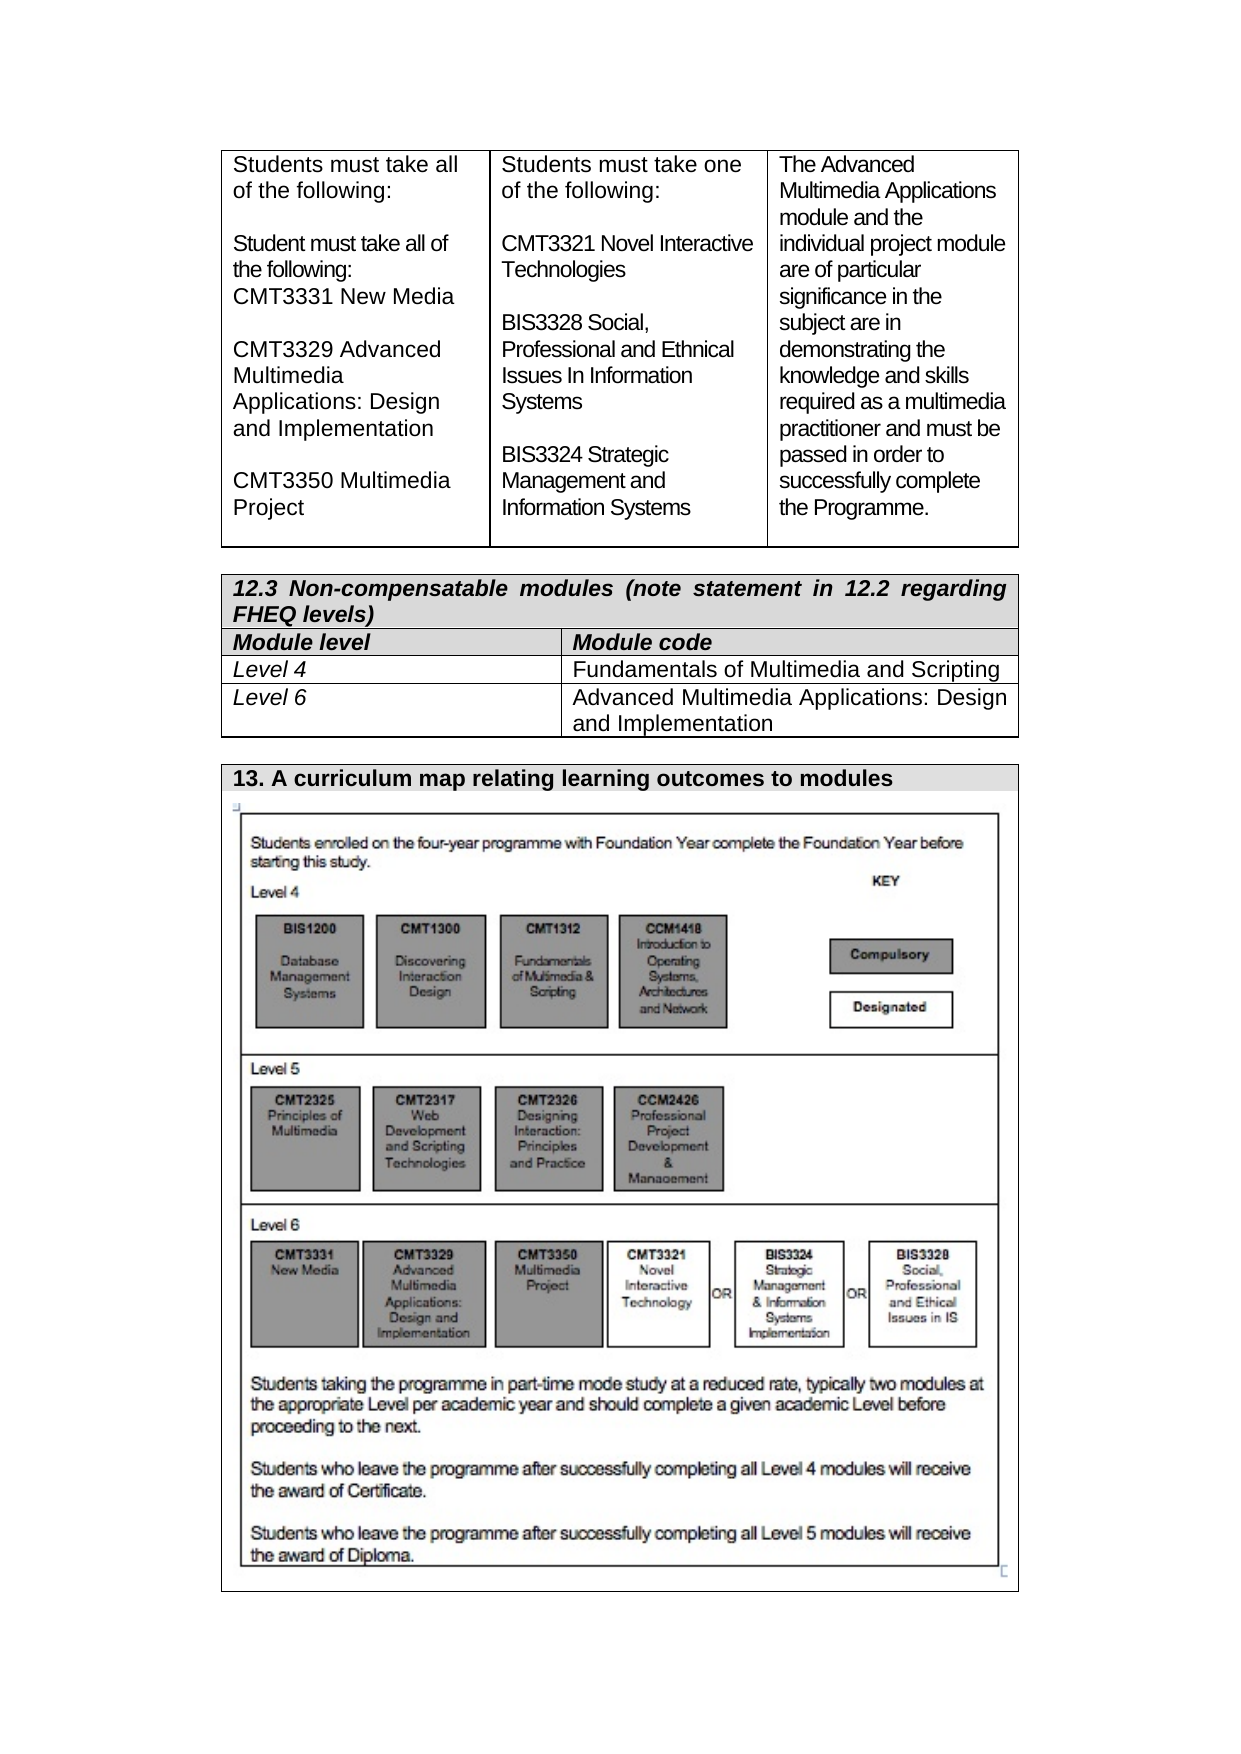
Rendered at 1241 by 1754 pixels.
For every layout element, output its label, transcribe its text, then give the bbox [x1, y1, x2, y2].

table_cell The Advanced Multimedia Applications module and the individual project module are of particular significance in the subject are in demonstrating the knowledge and skills required as a multimedia practitioner and must be passed in order to successfully complete the Programme. [768, 151, 1018, 546]
table_cell Level 4 [222, 656, 561, 683]
table_cell Students must take one of the following: CMT3321 Novel Interactive Technologies BIS3328 Social, Professional and Ethnical Issues In Information Systems BIS3324 Strategic Management and Information Systems [491, 151, 767, 546]
table_header 12.3 Non-compensatable modules (note statement in 12.2 regarding FHEQ levels) [222, 575, 1018, 627]
table_cell Level 6 [222, 684, 561, 736]
picture [232, 803, 1008, 1579]
table_header 13. A curriculum map relating learning outcomes to modules [222, 765, 1018, 791]
table_cell Module code [562, 629, 1018, 655]
table_cell Students must take all of the following: Student must take all of the following: CMT3331 New Media CMT3329 Advanced Multimedia Applications: Design and Implementation CMT3350 Multimedia Project [222, 151, 489, 546]
table_cell Fundamentals of Multimedia and Scripting [562, 656, 1018, 683]
table_cell [222, 791, 1018, 1591]
table_cell Module level [222, 629, 561, 655]
table_cell Advanced Multimedia Applications: Design and Implementation [562, 684, 1018, 736]
